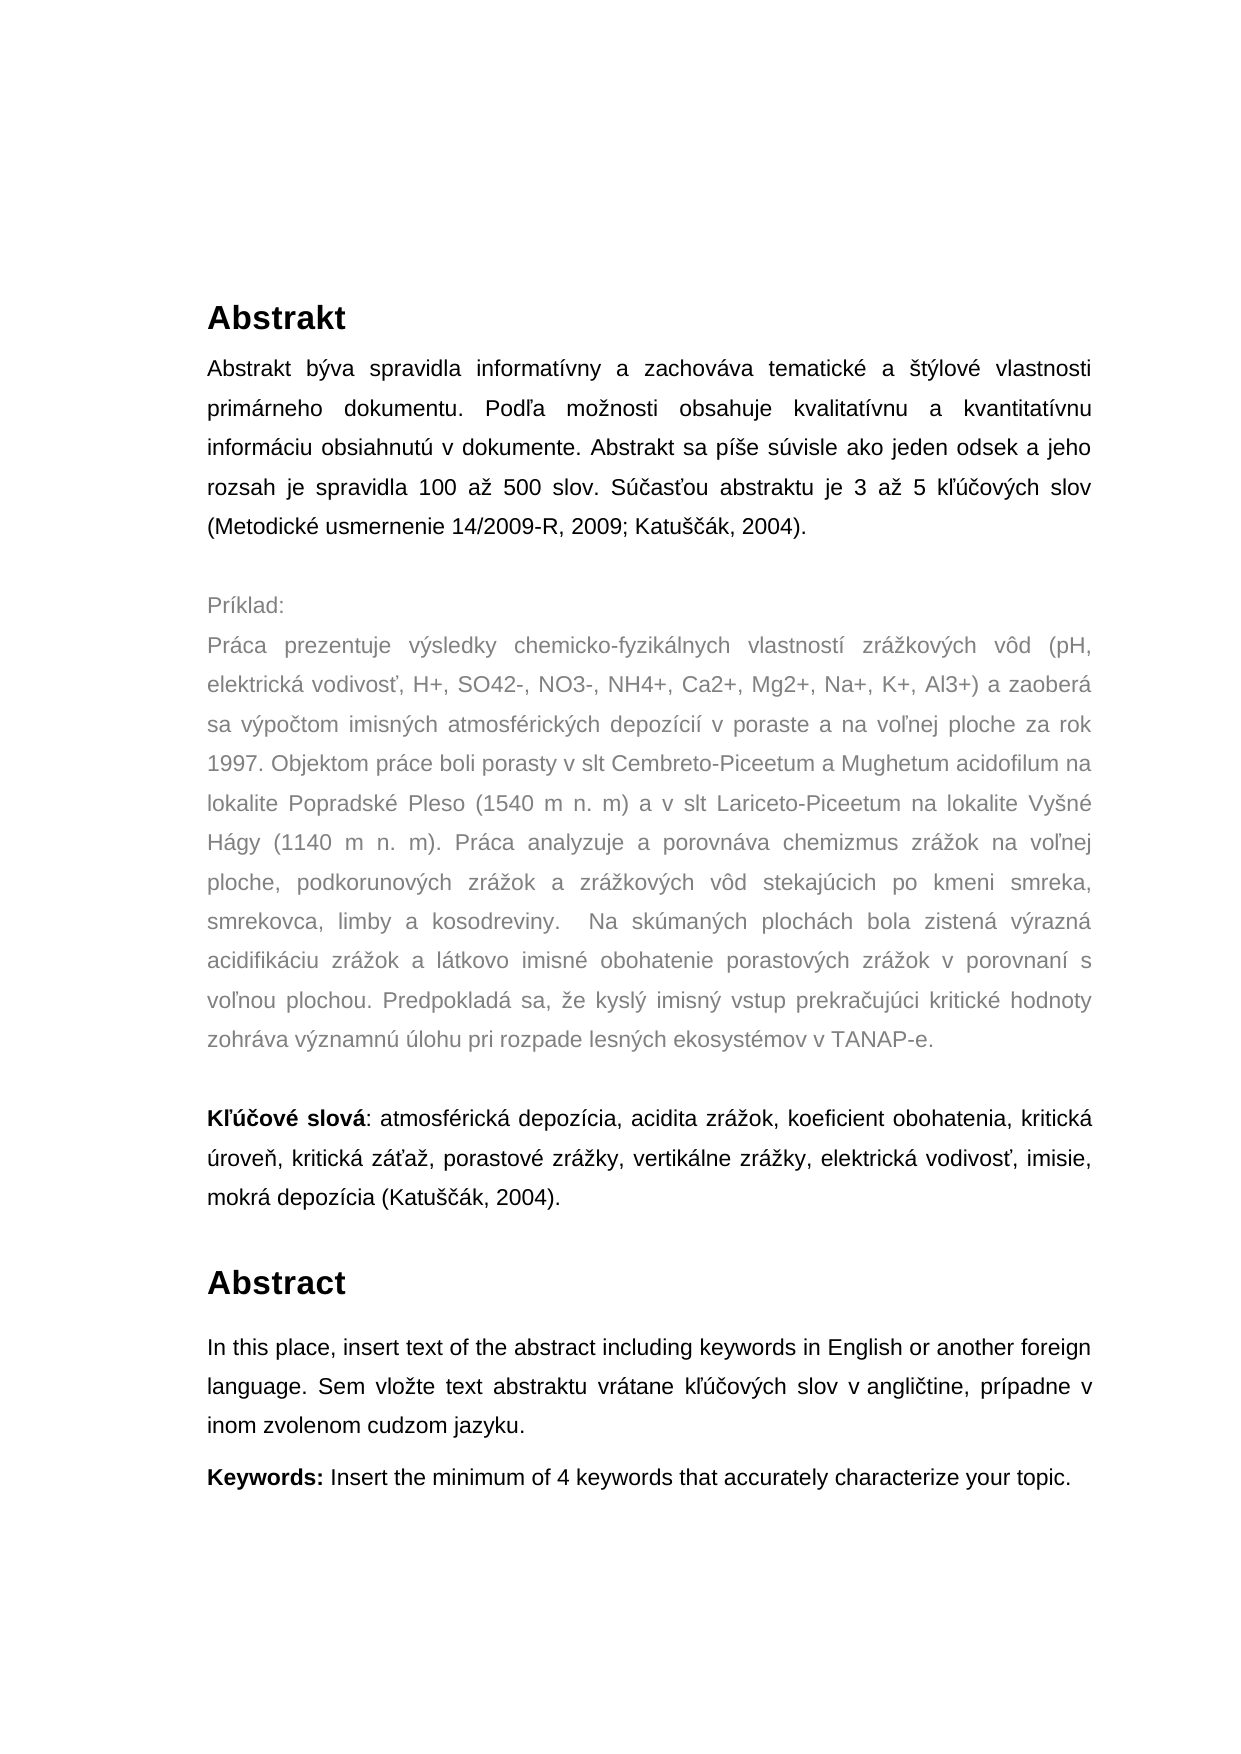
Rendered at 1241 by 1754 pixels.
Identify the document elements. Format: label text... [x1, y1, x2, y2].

text Keywords: Insert the minimum of 4 keywords that accurately characterize your topic. [207, 1464, 1092, 1491]
text Abstrakt [207, 298, 1092, 336]
text Abstrakt býva spravidla informatívny a zachováva tematické a štýlové vlastnosti primárneho dokumentu. Podľa možnosti obsahuje kvalitatívnu a kvantitatívnu informáciu obsiahnutú v dokumente. Abstrakt sa píše súvisle ako jeden odsek a jeho rozsah je spravidla 100 až 500 slov. Súčasťou abstraktu je 3 až 5 kľúčových slov (Metodické usmernenie 14/2009-R, 2009; Katuščák, 2004). [207, 355, 1092, 539]
text Príklad: [207, 592, 1092, 618]
text Abstract [207, 1263, 1092, 1302]
text Práca prezentuje výsledky chemicko-fyzikálnych vlastností zrážkových vôd (pH, elektrická vodivosť, H+, SO42-, NO3-, NH4+, Ca2+, Mg2+, Na+, K+, Al3+) a zaoberá sa výpočtom imisných atmosférických depozícií v poraste a na voľnej ploche za rok 1997. Objektom práce boli porasty v slt Cembreto-Piceetum a Mughetum acidofilum na lokalite Popradské Pleso (1540 m n. m) a v slt Lariceto-Piceetum na lokalite Vyšné Hágy (1140 m n. m). Práca analyzuje a porovnáva chemizmus zrážok na voľnej ploche, podkorunových zrážok a zrážkových vôd stekajúcich po kmeni smreka, smrekovca, limby a kosodreviny. Na skúmaných plochách bola zistená výrazná acidifikáciu zrážok a látkovo imisné obohatenie porastových zrážok v porovnaní s voľnou plochou. Predpokladá sa, že kyslý imisný vstup prekračujúci kritické hodnoty zohráva významnú úlohu pri rozpade lesných ekosystémov v TANAP-e. [207, 632, 1092, 1053]
text In this place, insert text of the abstract including keywords in English or another foreign language. Sem vložte text abstraktu vrátane kľúčových slov v angličtine, prípadne v inom zvolenom cudzom jazyku. [207, 1333, 1092, 1439]
text Kľúčové slová: atmosférická depozícia, acidita zrážok, koeficient obohatenia, kritická úroveň, kritická záťaž, porastové zrážky, vertikálne zrážky, elektrická vodivosť, imisie, mokrá depozícia (Katuščák, 2004). [207, 1105, 1092, 1211]
